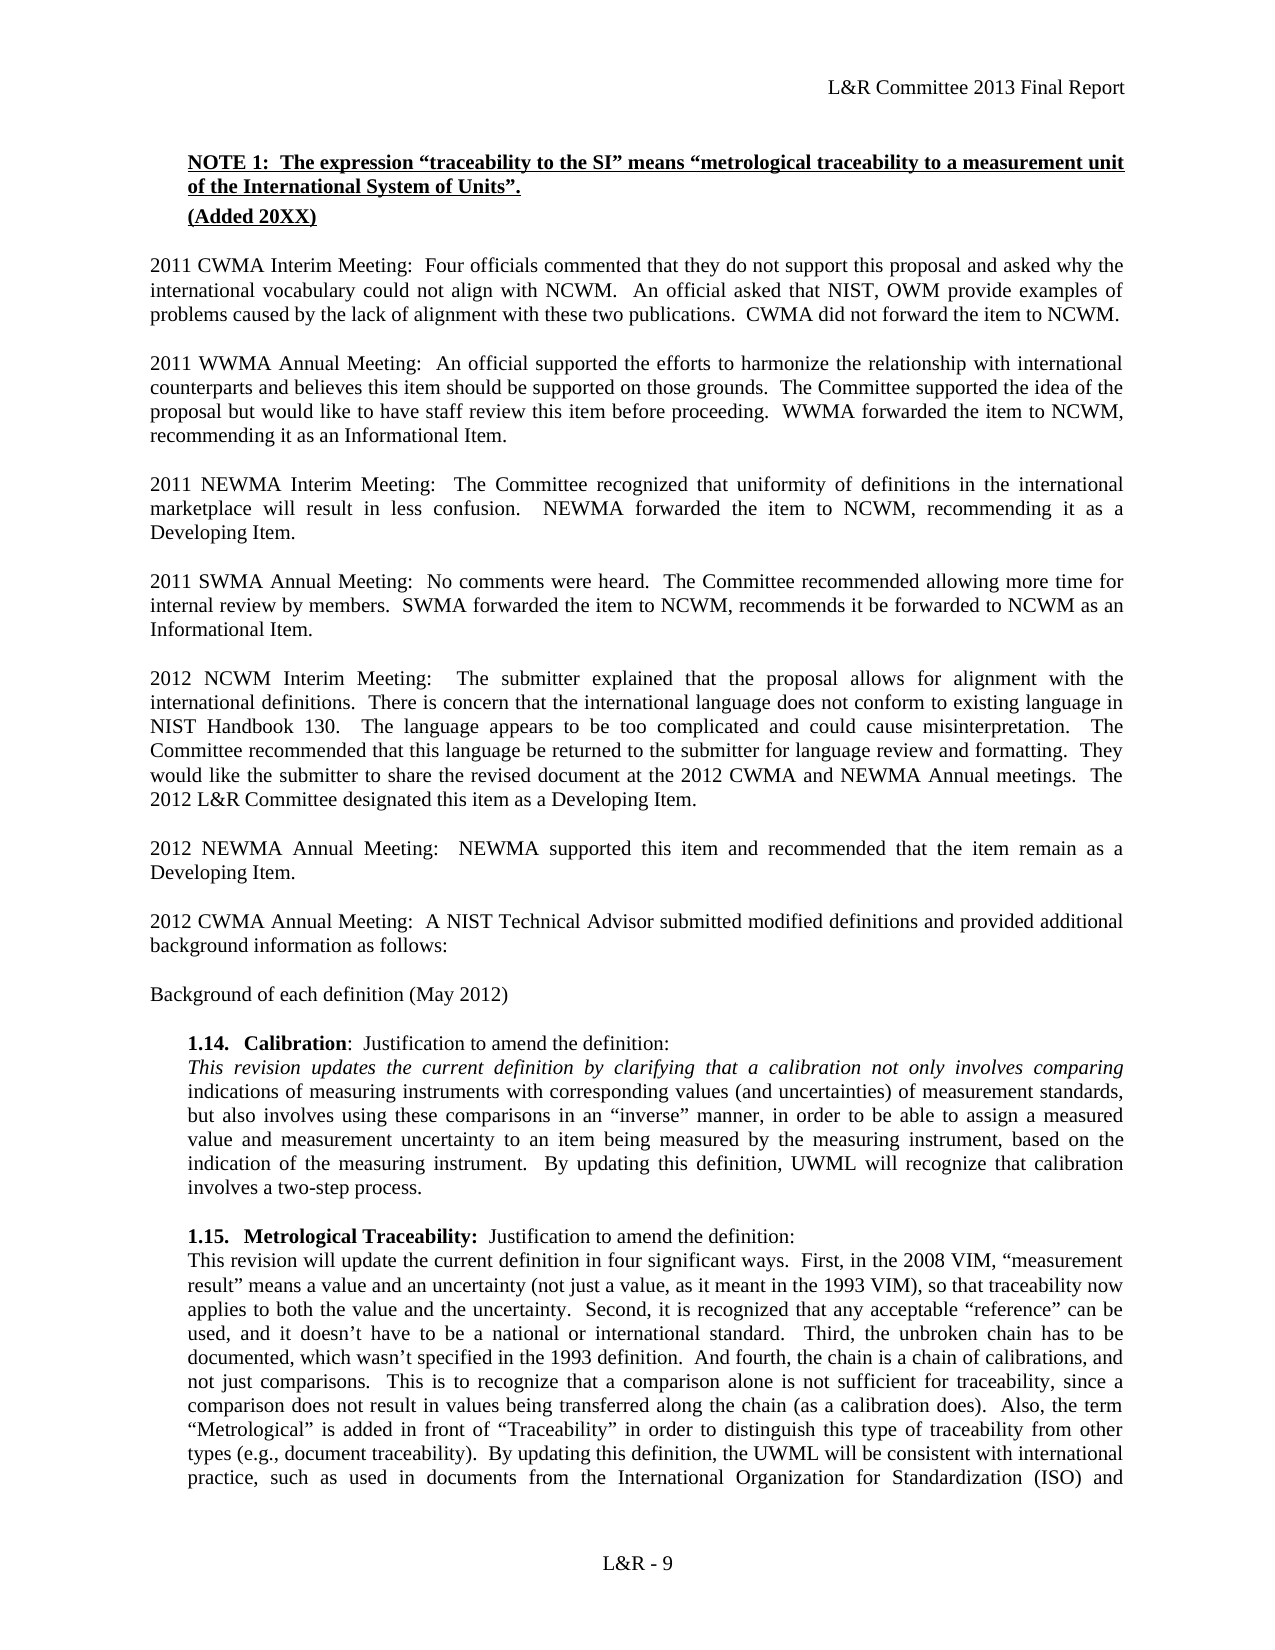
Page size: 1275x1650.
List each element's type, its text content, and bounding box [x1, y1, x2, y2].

text 1.15. Metrological Traceability: Justification to amend the definition: [187, 1224, 1125, 1248]
text Background of each definition (May 2012) [150, 982, 1125, 1006]
text 2011 SWMA Annual Meeting: No comments were heard. The Committee recommended allowing more time for internal review by members. SWMA forwarded the item to NCWM, recommends it be forwarded to NCWM as an Informational Item. [150, 569, 1125, 641]
text NOTE 1: The expression “traceability to the SI” means “metrological traceability to a measurement unit of the International System of Units”. [187, 172, 1125, 198]
text NOTE 1: The expression “traceability to the SI” means “metrological traceability to a measurement unit of the International System of Units”. [187, 150, 1125, 171]
text 1.14. Calibration: Justification to amend the definition: [187, 1031, 1125, 1055]
text 2011 NEWMA Interim Meeting: The Committee recognized that uniformity of definitions in the international marketplace will result in less confusion. NEWMA forwarded the item to NCWM, recommending it as a Developing Item. [150, 472, 1125, 544]
text 2011 WWMA Annual Meeting: An official supported the efforts to harmonize the relationship with international counterparts and believes this item should be supported on those grounds. The Committee supported the idea of the proposal but would like to have staff review this item before proceeding. WWMA forwarded the item to NCWM, recommending it as an Informational Item. [150, 351, 1125, 447]
text 2011 CWMA Interim Meeting: Four officials commented that they do not support this proposal and asked why the international vocabulary could not align with NCWM. An official asked that NIST, OWM provide examples of problems caused by the lack of alignment with these two publications. CWMA did not forward the item to NCWM. [150, 253, 1125, 326]
text 2012 NEWMA Annual Meeting: NEWMA supported this item and recommended that the item remain as a Developing Item. [150, 836, 1125, 884]
text (Added 20XX) [187, 204, 1125, 228]
text 2012 CWMA Annual Meeting: A NIST Technical Advisor submitted modified definitions and provided additional background information as follows: [150, 909, 1125, 957]
text 2012 NCWM Interim Meeting: The submitter explained that the proposal allows for alignment with the international definitions. There is concern that the international language does not conform to existing language in NIST Handbook 130. The language appears to be too complicated and could cause misinterpretation. The Committee recommended that this language be returned to the submitter for language review and formatting. They would like the submitter to share the revised document at the 2012 CWMA and NEWMA Annual meetings. The 2012 L&R Committee designated this item as a Developing Item. [150, 666, 1125, 811]
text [187, 1248, 1125, 1489]
text This revision updates the current definition by clarifying that a calibration not only involves comparing indications of measuring instruments with corresponding values (and uncertainties) of measurement standards, but also involves using these comparisons in an “inverse” manner, in order to be able to assign a measured value and measurement uncertainty to an item being measured by the measuring instrument, based on the indication of the measuring instrument. By updating this definition, UWML will recognize that calibration involves a two-step process. [187, 1055, 1125, 1199]
